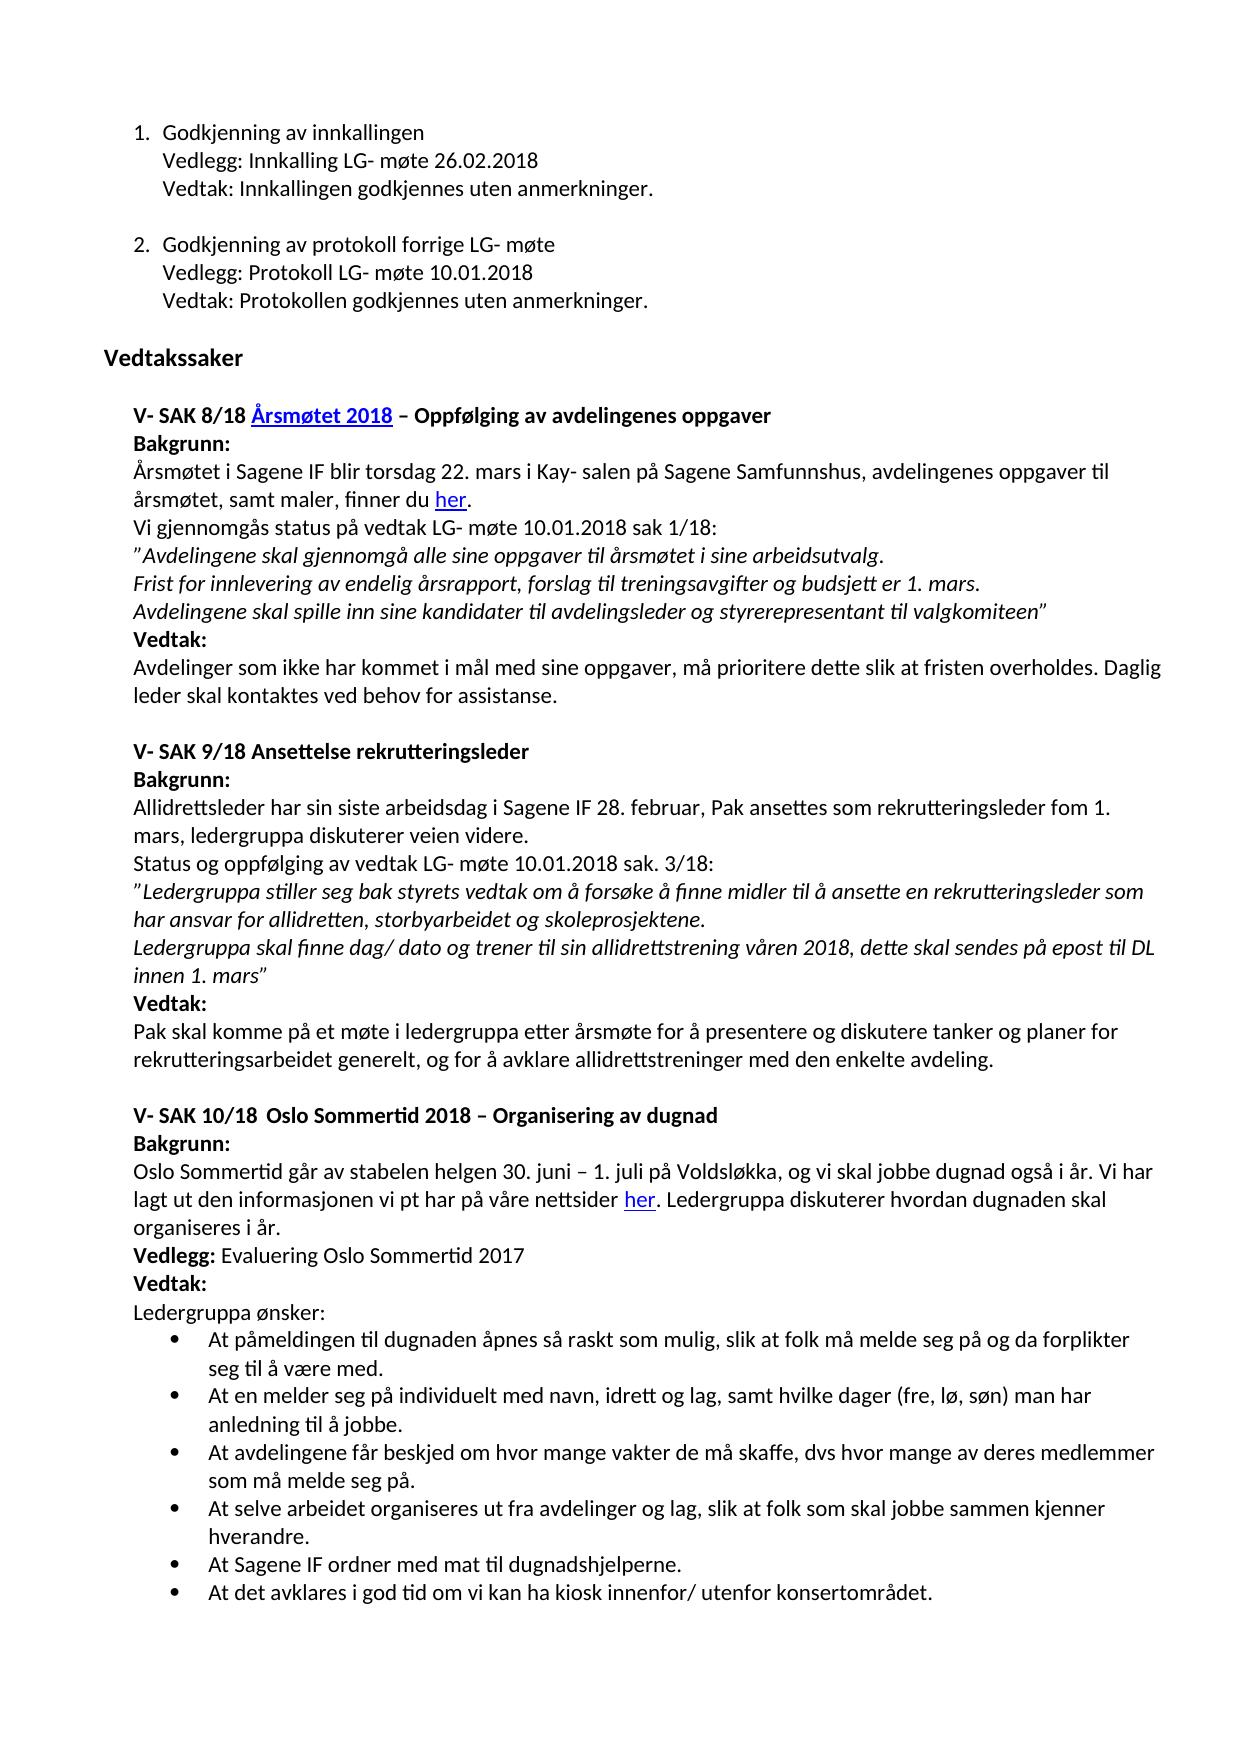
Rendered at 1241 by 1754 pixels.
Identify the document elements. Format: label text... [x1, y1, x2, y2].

text ”Avdelingene skal gjennomgå alle sine oppgaver til årsmøtet i sine arbeidsutvalg. [133, 541, 1167, 569]
list At påmeldingen til dugnaden åpnes så raskt som mulig, slik at folk må melde seg på og da forplikter seg til å være med. [171, 1326, 1167, 1382]
list At avdelingene får beskjed om hvor mange vakter de må skaffe, dvs hvor mange av deres medlemmer som må melde seg på. [171, 1438, 1167, 1494]
text Oslo Sommertid går av stabelen helgen 30. juni – 1. juli på Voldsløkka, og vi skal jobbe dugnad også i år. Vi har lagt ut den informasjonen vi pt har på våre nettsider her. Ledergruppa diskuterer hvordan dugnaden skal organiseres i år. [133, 1157, 1167, 1242]
text Årsmøtet i Sagene IF blir torsdag 22. mars i Kay- salen på Sagene Samfunnshus, avdelingenes oppgaver til årsmøtet, samt maler, finner du her. [133, 457, 1167, 513]
list At selve arbeidet organiseres ut fra avdelinger og lag, slik at folk som skal jobbe sammen kjenner hverandre. [171, 1494, 1167, 1550]
list At det avklares i god tid om vi kan ha kiosk innenfor/ utenfor konsertområdet. [171, 1578, 1167, 1606]
text Avdelingene skal spille inn sine kandidater til avdelingsleder og styrerepresentant til valgkomiteen” [103, 597, 1167, 625]
text Vedtak: Protokollen godkjennes uten anmerkninger. [103, 286, 1167, 314]
list Oslo Sommertid 2018 – Organisering av dugnad [133, 1101, 1167, 1129]
text Avdelinger som ikke har kommet i mål med sine oppgaver, må prioritere dette slik at fristen overholdes. Daglig leder skal kontaktes ved behov for assistanse. [133, 653, 1167, 709]
text Allidrettsleder har sin siste arbeidsdag i Sagene IF 28. februar, Pak ansettes som rekrutteringsleder fom 1. mars, ledergruppa diskuterer veien videre. [133, 793, 1167, 849]
text Vedlegg: Protokoll LG- møte 10.01.2018 [103, 258, 1167, 286]
text ”Ledergruppa stiller seg bak styrets vedtak om å forsøke å finne midler til å ansette en rekrutteringsleder som har ansvar for allidretten, storbyarbeidet og skoleprosjektene. [133, 877, 1167, 933]
list Ansettelse rekrutteringsleder [133, 737, 1167, 765]
list Godkjenning av protokoll forrige LG- møte [133, 230, 1167, 258]
text Frist for innlevering av endelig årsrapport, forslag til treningsavgifter og budsjett er 1. mars. [133, 569, 1167, 597]
text Vedtak: Innkallingen godkjennes uten anmerkninger. [103, 174, 1167, 202]
text Vedtak: [133, 625, 1167, 653]
text Bakgrunn: [133, 1129, 1167, 1157]
list Godkjenning av innkallingen [133, 118, 1167, 146]
text Ledergruppa ønsker: [133, 1298, 1167, 1326]
text Vedlegg: Innkalling LG- møte 26.02.2018 [103, 146, 1167, 174]
text Bakgrunn: [133, 429, 1167, 457]
list At en melder seg på individuelt med navn, idrett og lag, samt hvilke dager (fre, lø, søn) man har anledning til å jobbe. [171, 1382, 1167, 1438]
text Vedtak: [103, 989, 1167, 1017]
list Vedtakssaker [103, 342, 1167, 373]
text Vedtak: [133, 1269, 1167, 1298]
text Pak skal komme på et møte i ledergruppa etter årsmøte for å presentere og diskutere tanker og planer for rekrutteringsarbeidet generelt, og for å avklare allidrettstreninger med den enkelte avdeling. [133, 1017, 1167, 1073]
text Ledergruppa skal finne dag/ dato og trener til sin allidrettstrening våren 2018, dette skal sendes på epost til DL innen 1. mars” [133, 933, 1167, 989]
list Årsmøtet 2018 – Oppfølging av avdelingenes oppgaver [133, 401, 1167, 429]
text Vi gjennomgås status på vedtak LG- møte 10.01.2018 sak 1/18: [103, 513, 1167, 541]
list At Sagene IF ordner med mat til dugnadshjelperne. [171, 1550, 1167, 1578]
text Status og oppfølging av vedtak LG- møte 10.01.2018 sak. 3/18: [133, 849, 1167, 877]
text Bakgrunn: [133, 765, 1167, 793]
text Vedlegg: Evaluering Oslo Sommertid 2017 [133, 1242, 1167, 1269]
